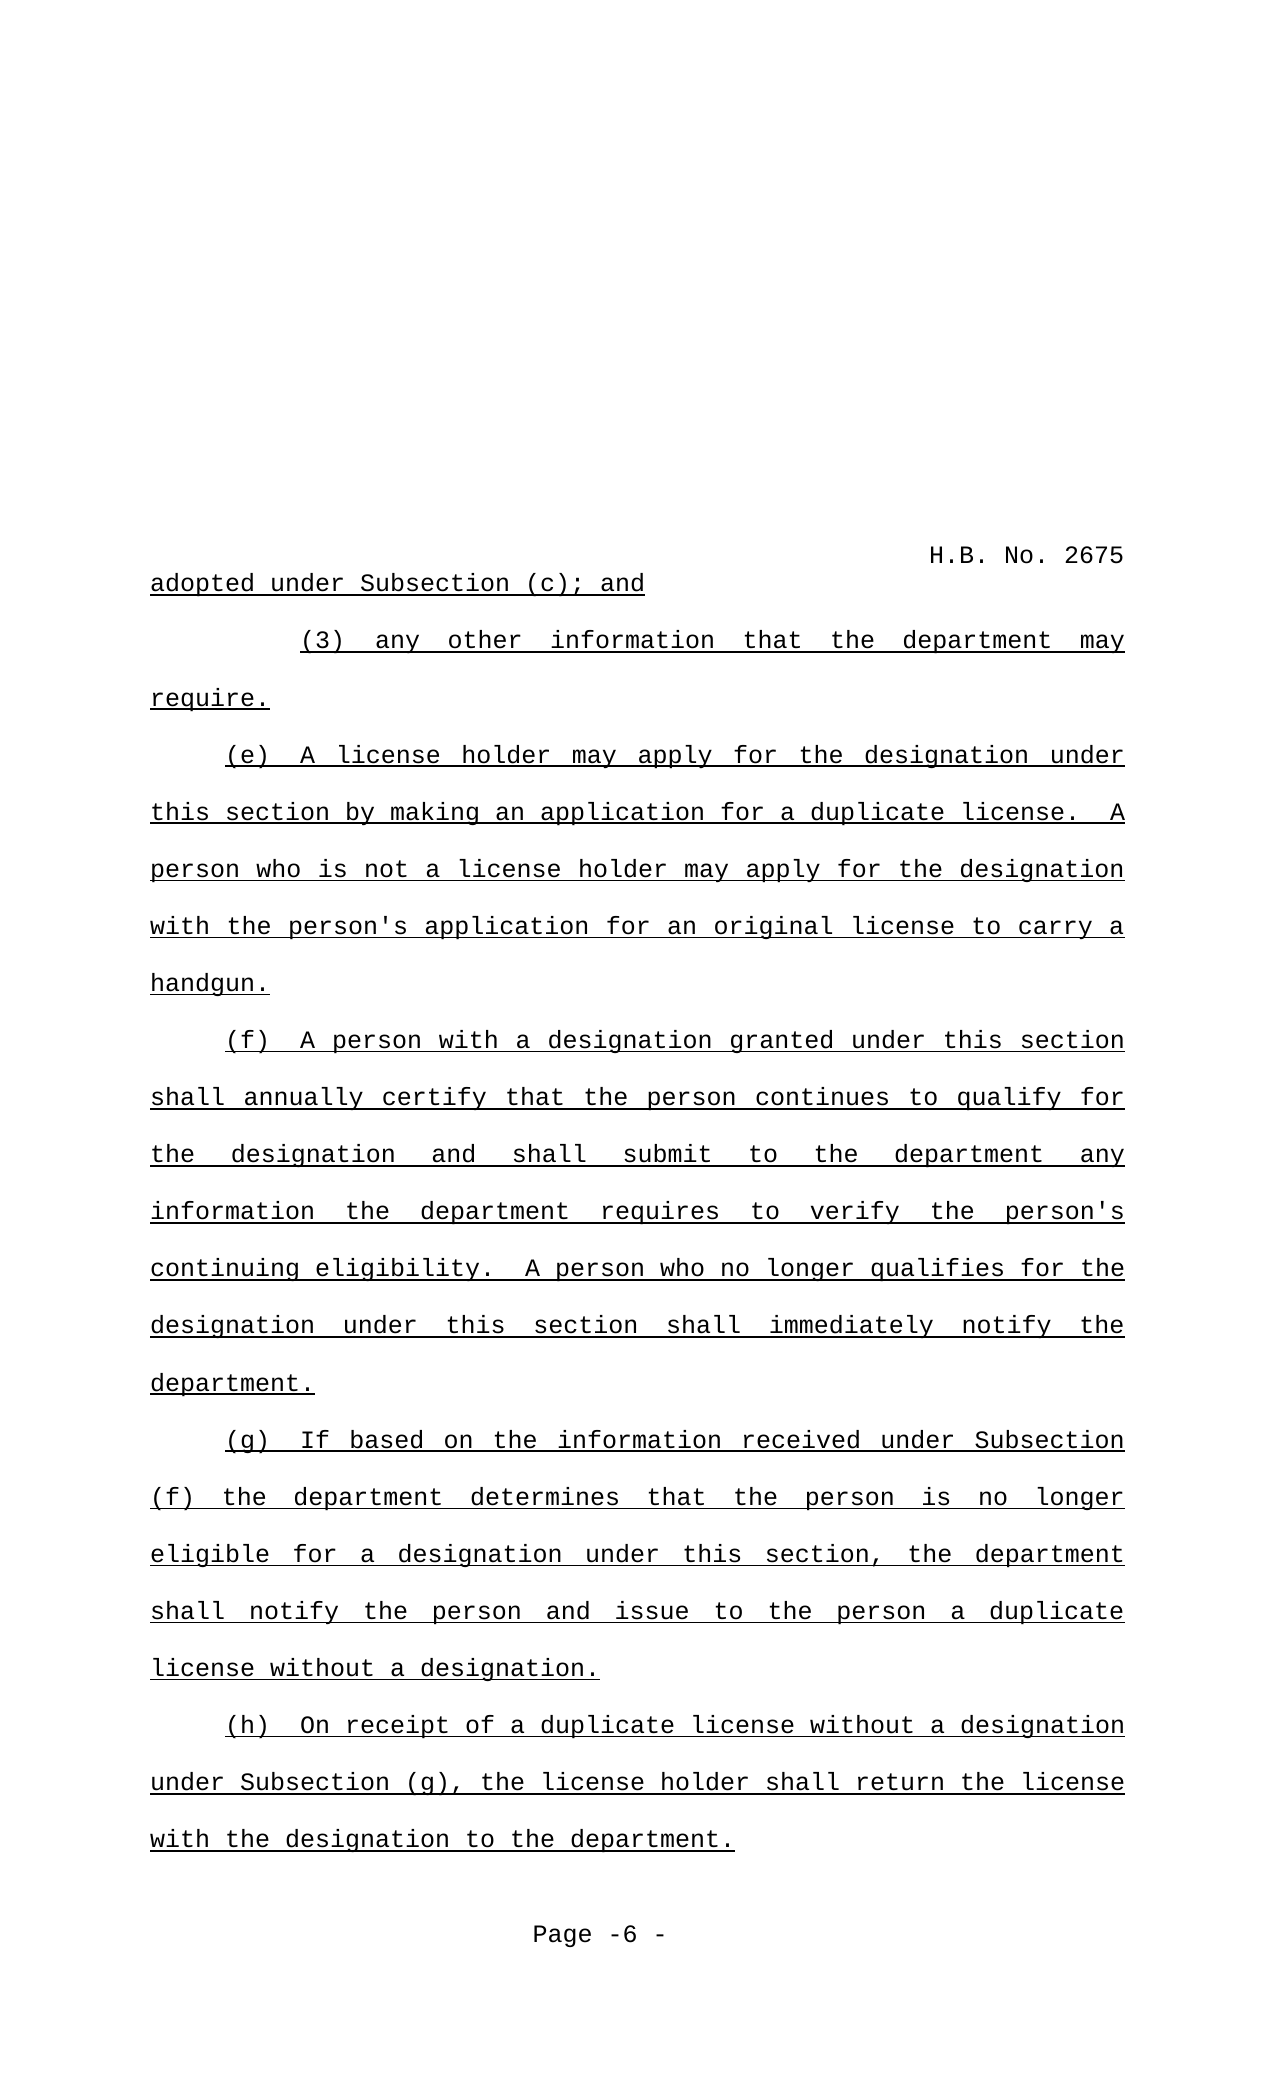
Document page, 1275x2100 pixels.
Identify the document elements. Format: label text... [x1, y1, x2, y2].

text (e) A license holder may apply for the designation under this section by making an application for a duplicate license. A person who is not a license holder may apply for the designation with the person's application for an original license to carry a handgun. [150, 824, 1125, 880]
text (f) A person with a designation granted under this section shall annually certify that the person continues to qualify for the designation and shall submit to the department any information the department requires to verify the person's continuing eligibility. A person who no longer qualifies for the designation under this section shall immediately notify the department. [150, 1224, 1125, 1279]
text (g) If based on the information received under Subsection (f) the department determines that the person is no longer eligible for a designation under this section, the department shall notify the person and issue to the person a duplicate license without a designation. [150, 1509, 1125, 1565]
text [150, 571, 1125, 599]
text (f) A person with a designation granted under this section shall annually certify that the person continues to qualify for the designation and shall submit to the department any information the department requires to verify the person's continuing eligibility. A person who no longer qualifies for the designation under this section shall immediately notify the department. [150, 1338, 1125, 1398]
text (f) A person with a designation granted under this section shall annually certify that the person continues to qualify for the designation and shall submit to the department any information the department requires to verify the person's continuing eligibility. A person who no longer qualifies for the designation under this section shall immediately notify the department. [150, 1110, 1125, 1165]
text (h) On receipt of a duplicate license without a designation under Subsection (g), the license holder shall return the license with the designation to the department. [150, 1712, 1125, 1793]
text (e) A license holder may apply for the designation under this section by making an application for a duplicate license. A person who is not a license holder may apply for the designation with the person's application for an original license to carry a handgun. [150, 742, 1125, 822]
text (g) If based on the information received under Subsection (f) the department determines that the person is no longer eligible for a designation under this section, the department shall notify the person and issue to the person a duplicate license without a designation. [150, 1623, 1125, 1684]
text (f) A person with a designation granted under this section shall annually certify that the person continues to qualify for the designation and shall submit to the department any information the department requires to verify the person's continuing eligibility. A person who no longer qualifies for the designation under this section shall immediately notify the department. [150, 1281, 1125, 1336]
text (g) If based on the information received under Subsection (f) the department determines that the person is no longer eligible for a designation under this section, the department shall notify the person and issue to the person a duplicate license without a designation. [150, 1427, 1125, 1508]
text (e) A license holder may apply for the designation under this section by making an application for a duplicate license. A person who is not a license holder may apply for the designation with the person's application for an original license to carry a handgun. [150, 938, 1125, 999]
text (h) On receipt of a duplicate license without a designation under Subsection (g), the license holder shall return the license with the designation to the department. [150, 1795, 1125, 1855]
text (f) A person with a designation granted under this section shall annually certify that the person continues to qualify for the designation and shall submit to the department any information the department requires to verify the person's continuing eligibility. A person who no longer qualifies for the designation under this section shall immediately notify the department. [150, 1027, 1125, 1108]
text (f) A person with a designation granted under this section shall annually certify that the person continues to qualify for the designation and shall submit to the department any information the department requires to verify the person's continuing eligibility. A person who no longer qualifies for the designation under this section shall immediately notify the department. [150, 1167, 1125, 1222]
text (3) any other information that the department may require. [150, 628, 1125, 713]
text (e) A license holder may apply for the designation under this section by making an application for a duplicate license. A person who is not a license holder may apply for the designation with the person's application for an original license to carry a handgun. [150, 881, 1125, 937]
text (g) If based on the information received under Subsection (f) the department determines that the person is no longer eligible for a designation under this section, the department shall notify the person and issue to the person a duplicate license without a designation. [150, 1566, 1125, 1622]
